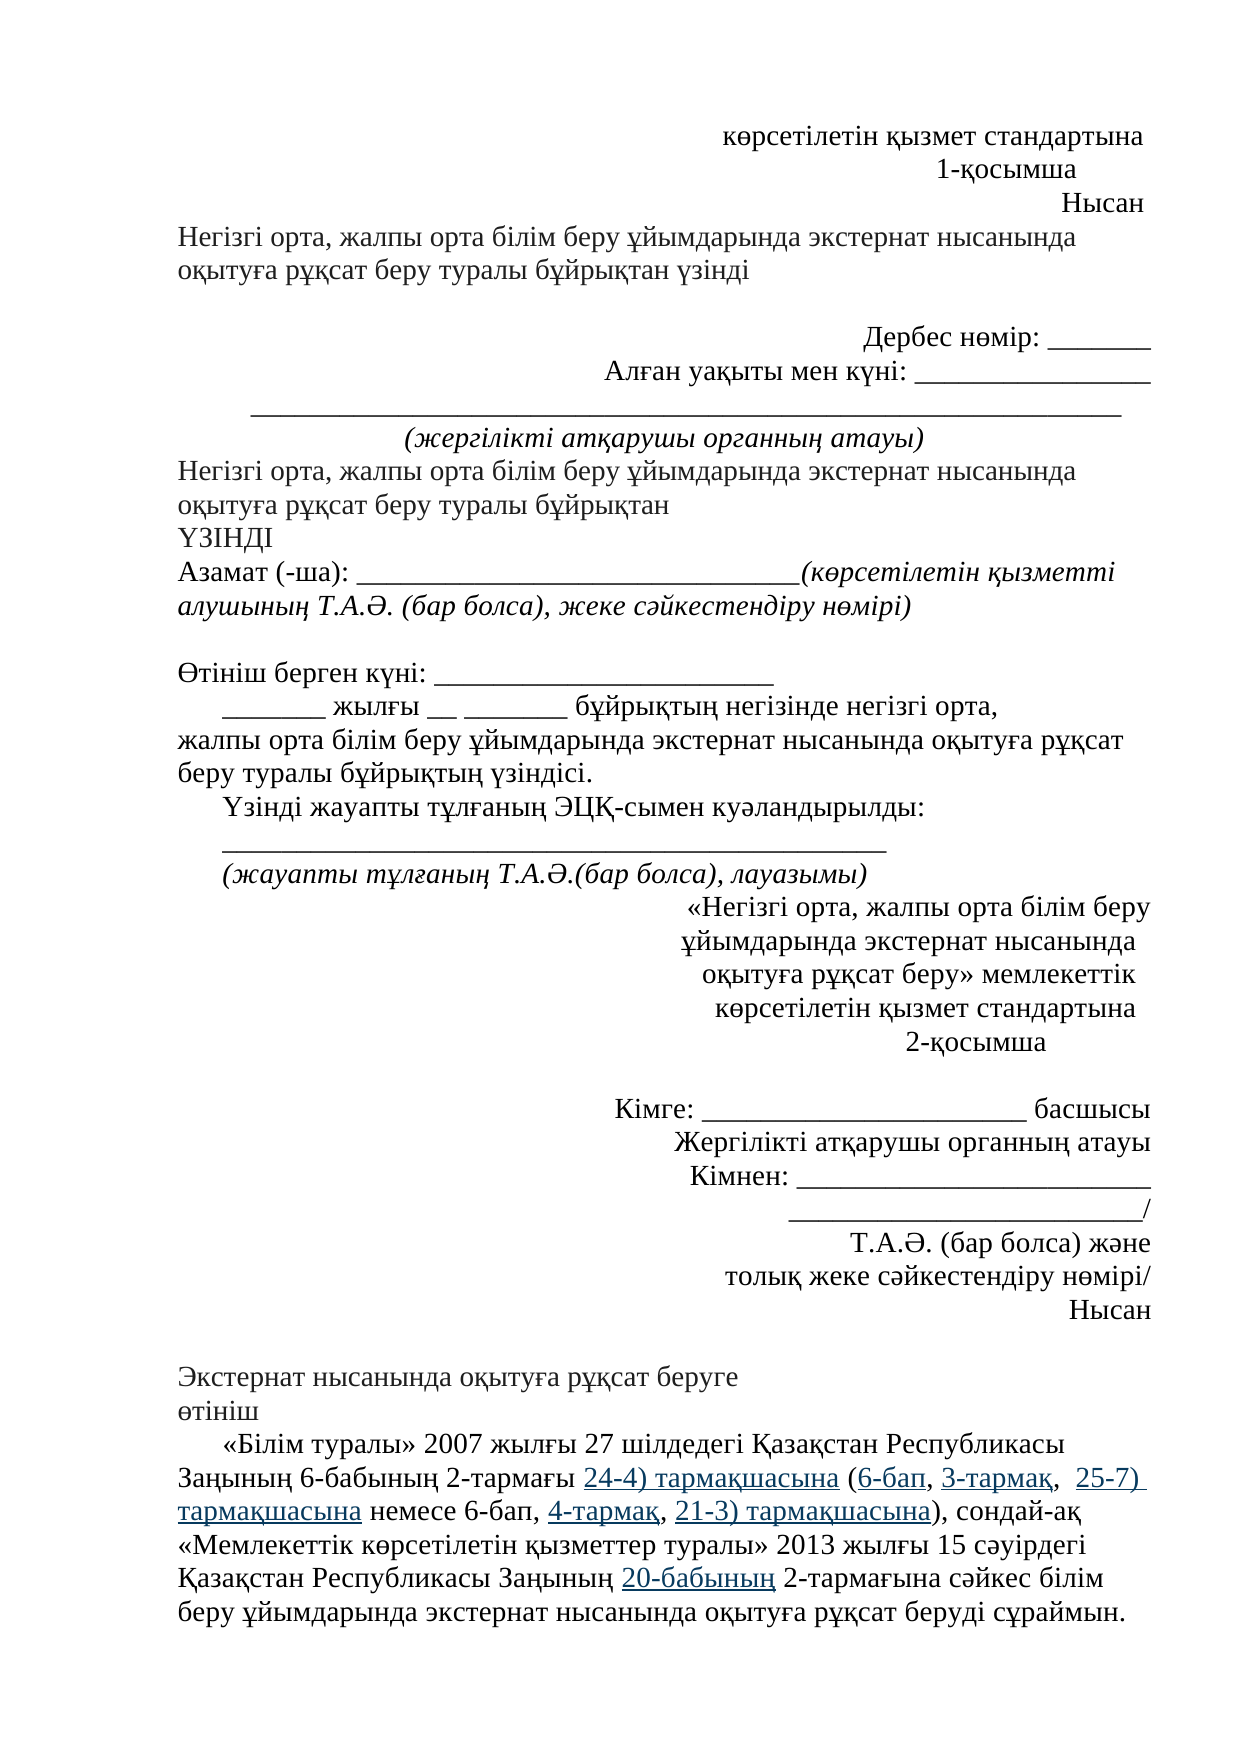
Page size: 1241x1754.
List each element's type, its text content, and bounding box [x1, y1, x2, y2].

text Үзінді жауапты тұлғаның ЭЦҚ-сымен куәландырылды: _____________________________________________ (жауапты тұлғаның Т.А.Ә.(бар болса), лауазымы) [177, 789, 1152, 889]
text «Білім туралы» 2007 жылғы 27 шілдедегі Қазақстан Республикасы Заңының 6-бабының 2-тармағы 24-4) тармақшасына (6-бап, 3-тармақ, 25-7) тармақшасына немесе 6-бап, 4-тармақ, 21-3) тармақшасына), сондай-ақ «Мемлекеттік көрсетілетін қызметтер туралы» 2013 жылғы 15 сәуірдегі Қазақстан Республикасы Заңының 20-бабының 2-тармағына сәйкес білім беру ұйымдарында экстернат нысанында оқытуға рұқсат беруді сұраймын. [177, 1426, 1152, 1627]
text _______ жылғы __ _______ бұйрықтың негізінде негізгі орта, жалпы орта білім беру ұйымдарында экстернат нысанында оқытуға рұқсат беру туралы бұйрықтың үзіндісі. [177, 688, 1152, 789]
text Нысан [177, 185, 1152, 219]
text «Негізгі орта, жалпы орта білім беру ұйымдарында экстернат нысанында оқытуға рұқсат беру» мемлекеттік көрсетілетін қызмет стандартына 2-қосымша [177, 889, 1152, 1091]
text Дербес нөмір: _______ Алған уақыты мен күні: ________________ [177, 319, 1152, 386]
text Негізгі орта, жалпы орта білім беру ұйымдарында экстернат нысанында оқытуға рұқсат беру туралы бұйрықтан үзінді [177, 219, 1152, 319]
text Кімге: ______________________ басшысы Жергілікті атқарушы органның атауы Кімнен: ________________________ ________________________/ Т.А.Ә. (бар болса) және толық жеке сәйкестендіру нөмірі/ [177, 1091, 1152, 1292]
text Азамат (-ша): ______________________________(көрсетілетін қызметті алушының Т.А.Ә. (бар болса), жеке сәйкестендіру нөмірі) Өтініш берген күні: _______________________ [177, 554, 1152, 688]
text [177, 118, 1152, 185]
text Экстернат нысанында оқытуға рұқсат беруге өтініш [177, 1359, 1152, 1426]
text Нысан [177, 1292, 1152, 1359]
text ___________________________________________________________ (жергілікті атқарушы органның атауы) [177, 386, 1152, 453]
text Негізгі орта, жалпы орта білім беру ұйымдарында экстернат нысанында оқытуға рұқсат беру туралы бұйрықтан ҮЗІНДІ [177, 453, 1152, 554]
